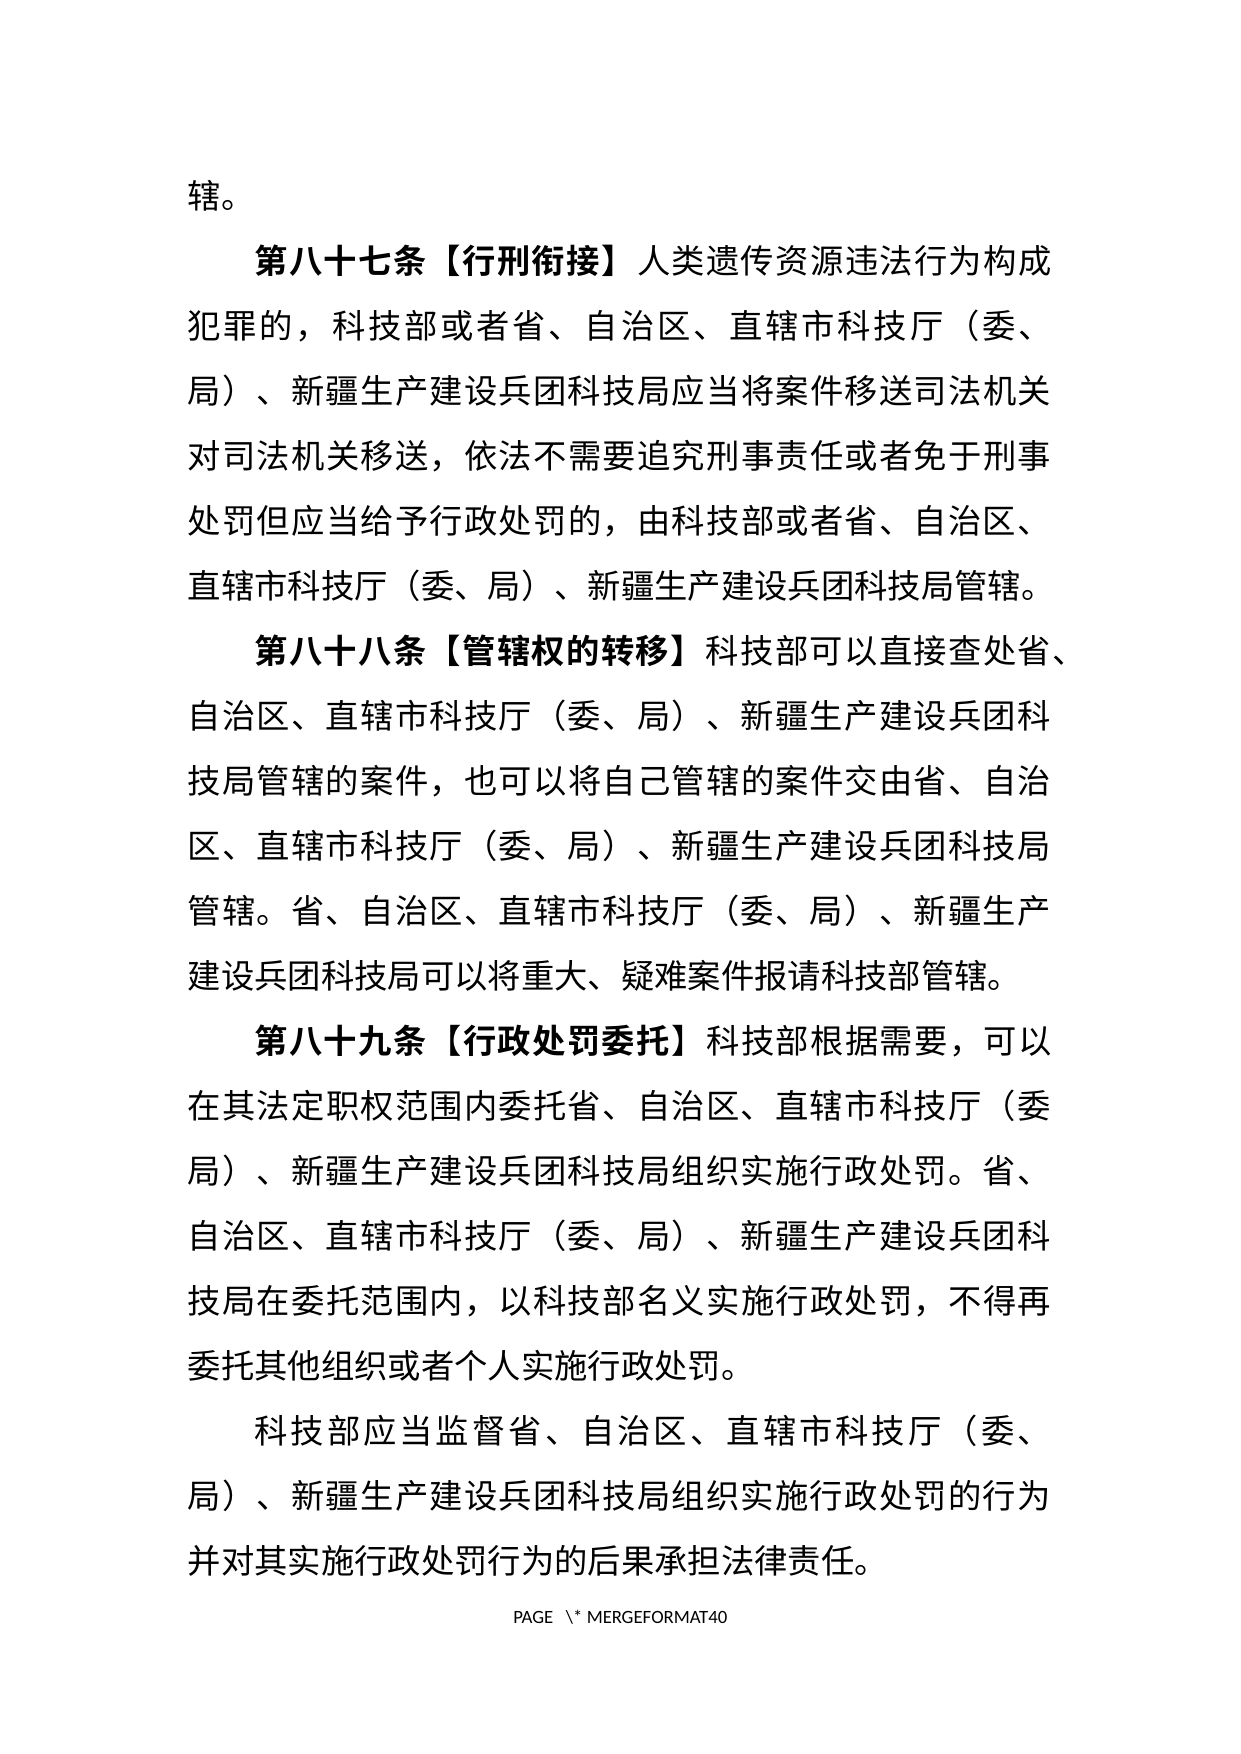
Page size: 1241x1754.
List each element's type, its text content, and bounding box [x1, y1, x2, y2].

list 第八十七条【行刑衔接】人类遗传资源违法行为构成犯罪的，科技部或者省、自治区、直辖市科技厅（委、局）、新疆生产建设兵团科技局应当将案件移送司法机关；对司法机关移送，依法不需要追究刑事责任或者免于刑事处罚但应当给予行政处罚的，由科技部或者省、自治区、直辖市科技厅（委、局）、新疆生产建设兵团科技局管辖。 [187, 227, 1053, 617]
list 第八十九条【行政处罚委托】科技部根据需要，可以在其法定职权范围内委托省、自治区、直辖市科技厅（委、局）、新疆生产建设兵团科技局组织实施行政处罚。省、自治区、直辖市科技厅（委、局）、新疆生产建设兵团科技局在委托范围内，以科技部名义实施行政处罚，不得再委托其他组织或者个人实施行政处罚。 [187, 1007, 1053, 1397]
list 第八十八条【管辖权的转移】科技部可以直接查处省、自治区、直辖市科技厅（委、局）、新疆生产建设兵团科技局管辖的案件，也可以将自己管辖的案件交由省、自治区、直辖市科技厅（委、局）、新疆生产建设兵团科技局管辖。省、自治区、直辖市科技厅（委、局）、新疆生产建设兵团科技局可以将重大、疑难案件报请科技部管辖。 [187, 617, 1053, 1007]
list 科技部应当监督省、自治区、直辖市科技厅（委、局）、新疆生产建设兵团科技局组织实施行政处罚的行为，并对其实施行政处罚行为的后果承担法律责任。 [187, 1397, 1053, 1592]
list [187, 162, 1053, 227]
